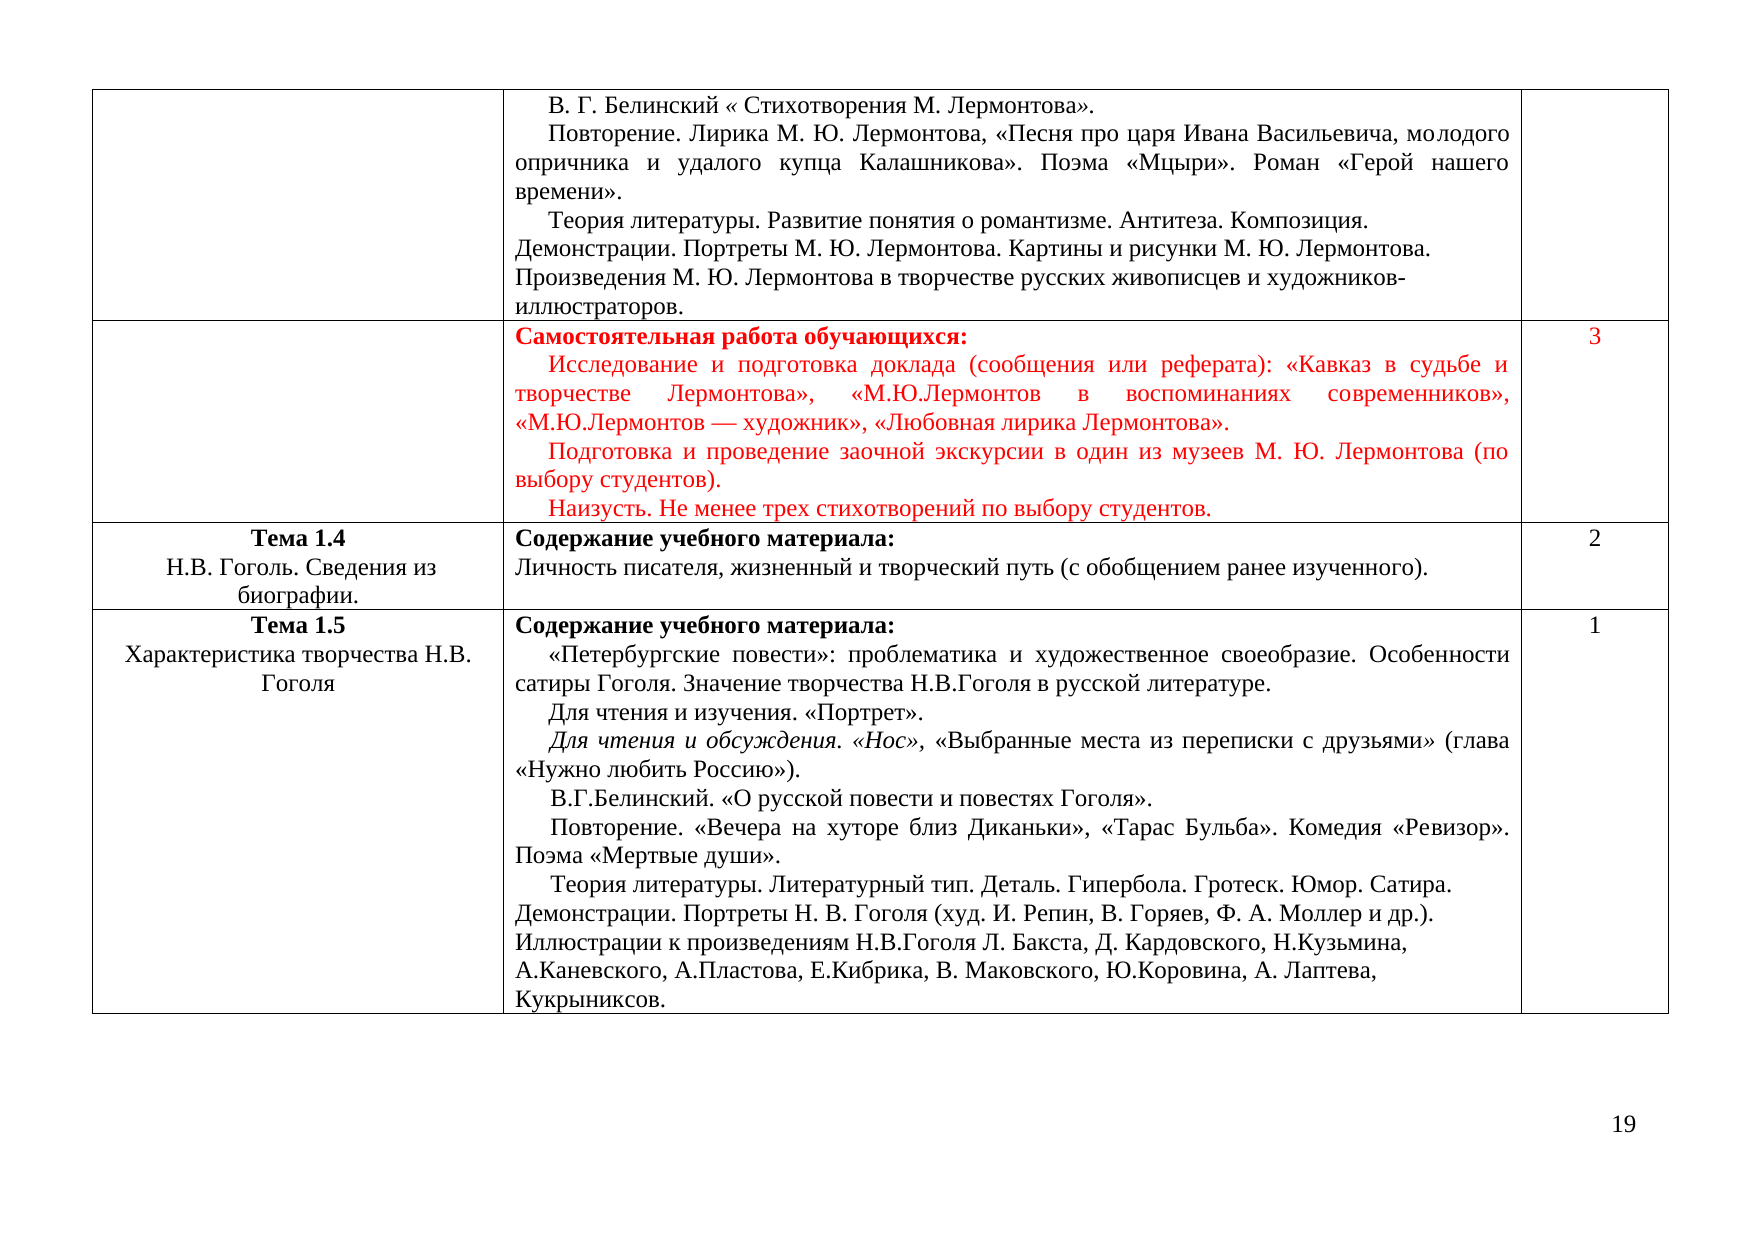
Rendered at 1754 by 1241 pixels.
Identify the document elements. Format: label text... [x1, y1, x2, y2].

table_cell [93, 90, 503, 320]
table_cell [504, 90, 1521, 320]
table_cell 2 [1522, 523, 1668, 609]
table_cell Самостоятельная работа обучающихся: Исследование и подготовка доклада (сообщения или реферата): «Кавказ в судьбе и творчестве Лермонтова», «М.Ю.Лермонтов в воспоминаниях современников», «М.Ю.Лермонтов — художник», «Любовная лирика Лермонтова». Подготовка и проведение заочной экскурсии в один из музеев М. Ю. Лермонтова (по выбору студентов). Наизусть. Не менее трех стихотворений по выбору студентов. [504, 321, 1521, 522]
table_cell 1 [1522, 610, 1668, 1013]
table_cell Содержание учебного материала: «Петербургские повести»: проблематика и художественное своеобразие. Особенности сатиры Гоголя. Значение творчества Н.В.Гоголя в русской литературе. Для чтения и изучения. «Портрет». Для чтения и обсуждения. «Нос», «Выбранные места из переписки с друзьями» (глава «Нужно любить Россию»). В.Г.Белинский. «О русской повести и повестях Гоголя». Повторение. «Вечера на хуторе близ Диканьки», «Тарас Бульба». Комедия «Ревизор». Поэма «Мертвые души». Теория литературы. Литературный тип. Деталь. Гипербола. Гротеск. Юмор. Сатира. Демонстрации. Портреты Н. В. Гоголя (худ. И. Репин, В. Горяев, Ф. А. Моллер и др.). Иллюстрации к произведениям Н.В.Гоголя Л. Бакста, Д. Кардовского, Н.Кузьмина, А.Каневского, А.Пластова, Е.Кибрика, В. Маковского, Ю.Коровина, А. Лаптева, Кукрыниксов. [504, 610, 1521, 1013]
table_cell Содержание учебного материала: Личность писателя, жизненный и творческий путь (с обобщением ранее изученного). [504, 523, 1521, 609]
table_cell 3 [1522, 321, 1668, 522]
table_cell [93, 321, 503, 522]
table_cell Тема 1.4 Н.В. Гоголь. Сведения из биографии. [93, 523, 503, 609]
table_cell 2 [1522, 90, 1668, 320]
table_cell Тема 1.5 Характеристика творчества Н.В. Гоголя [93, 610, 503, 1013]
